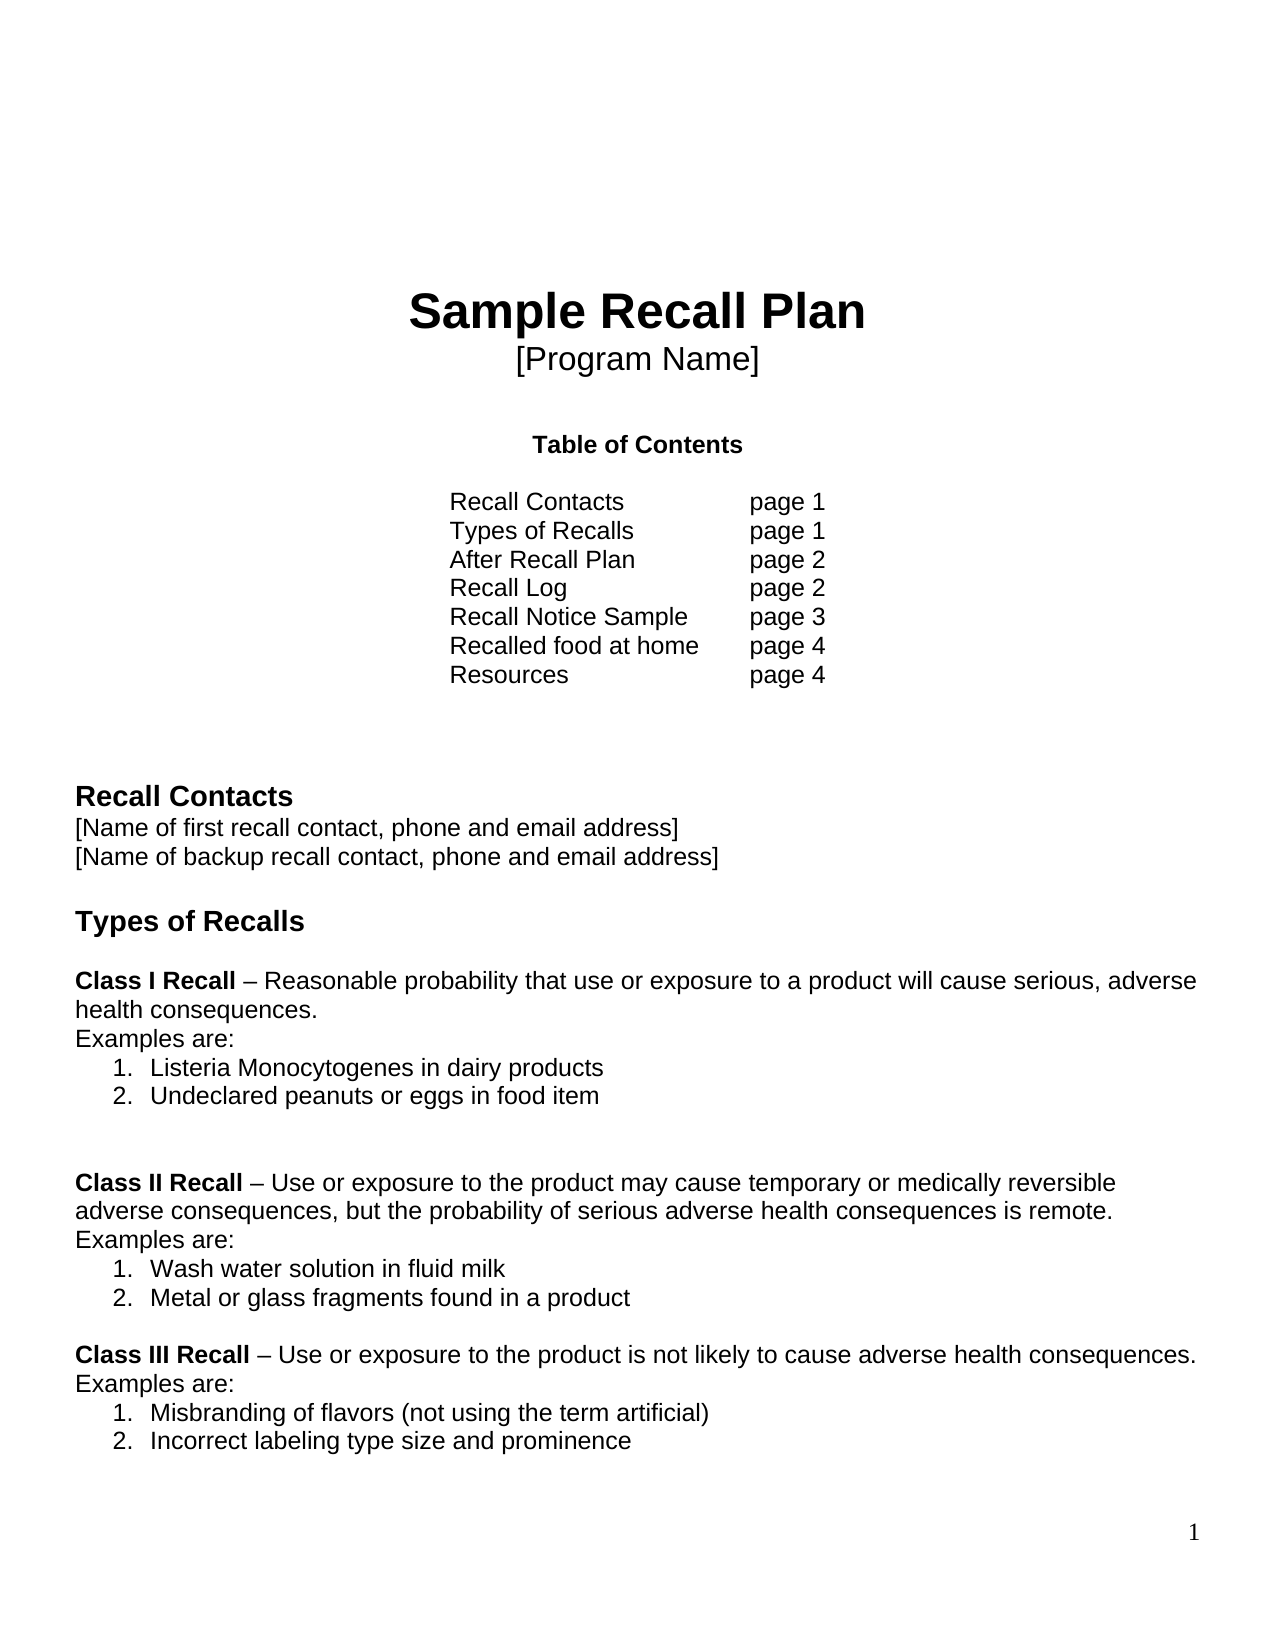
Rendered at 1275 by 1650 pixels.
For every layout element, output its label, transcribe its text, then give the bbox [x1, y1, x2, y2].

subtitle Types of Recalls [75, 904, 1200, 938]
text Recalled food at home page 4 [75, 631, 1200, 660]
text Class II Recall – Use or exposure to the product may cause temporary or medically reversible adverse consequences, but the probability of serious adverse health consequences is remote. [75, 1168, 1200, 1225]
text After Recall Plan page 2 [75, 545, 1200, 573]
subtitle Sample Recall Plan [75, 281, 1200, 338]
list Misbranding of flavors (not using the term artificial) [112, 1398, 1200, 1426]
text Types of Recalls page 1 [75, 516, 1200, 545]
text Examples are: [75, 1024, 1200, 1053]
text Class I Recall – Reasonable probability that use or exposure to a product will cause serious, adverse health consequences. [75, 966, 1200, 1024]
text [Name of backup recall contact, phone and email address] [75, 842, 1200, 871]
list Undeclared peanuts or eggs in food item [112, 1081, 1200, 1110]
text Examples are: [75, 1225, 1200, 1254]
list Wash water solution in fluid milk [112, 1254, 1200, 1283]
text Class III Recall – Use or exposure to the product is not likely to cause adverse health consequences. [75, 1340, 1200, 1369]
text Recall Contacts page 1 [75, 487, 1200, 516]
text [Program Name] [75, 338, 1200, 377]
subtitle Recall Contacts [75, 779, 1200, 813]
list Listeria Monocytogenes in dairy products [112, 1053, 1200, 1081]
text Resources page 4 [75, 660, 1200, 688]
text Recall Log page 2 [75, 573, 1200, 602]
text Recall Notice Sample page 3 [75, 602, 1200, 631]
list Incorrect labeling type size and prominence [112, 1426, 1200, 1455]
text Examples are: [75, 1369, 1200, 1398]
text [Name of first recall contact, phone and email address] [75, 813, 1200, 842]
text Table of Contents [75, 430, 1200, 458]
list Metal or glass fragments found in a product [112, 1283, 1200, 1311]
